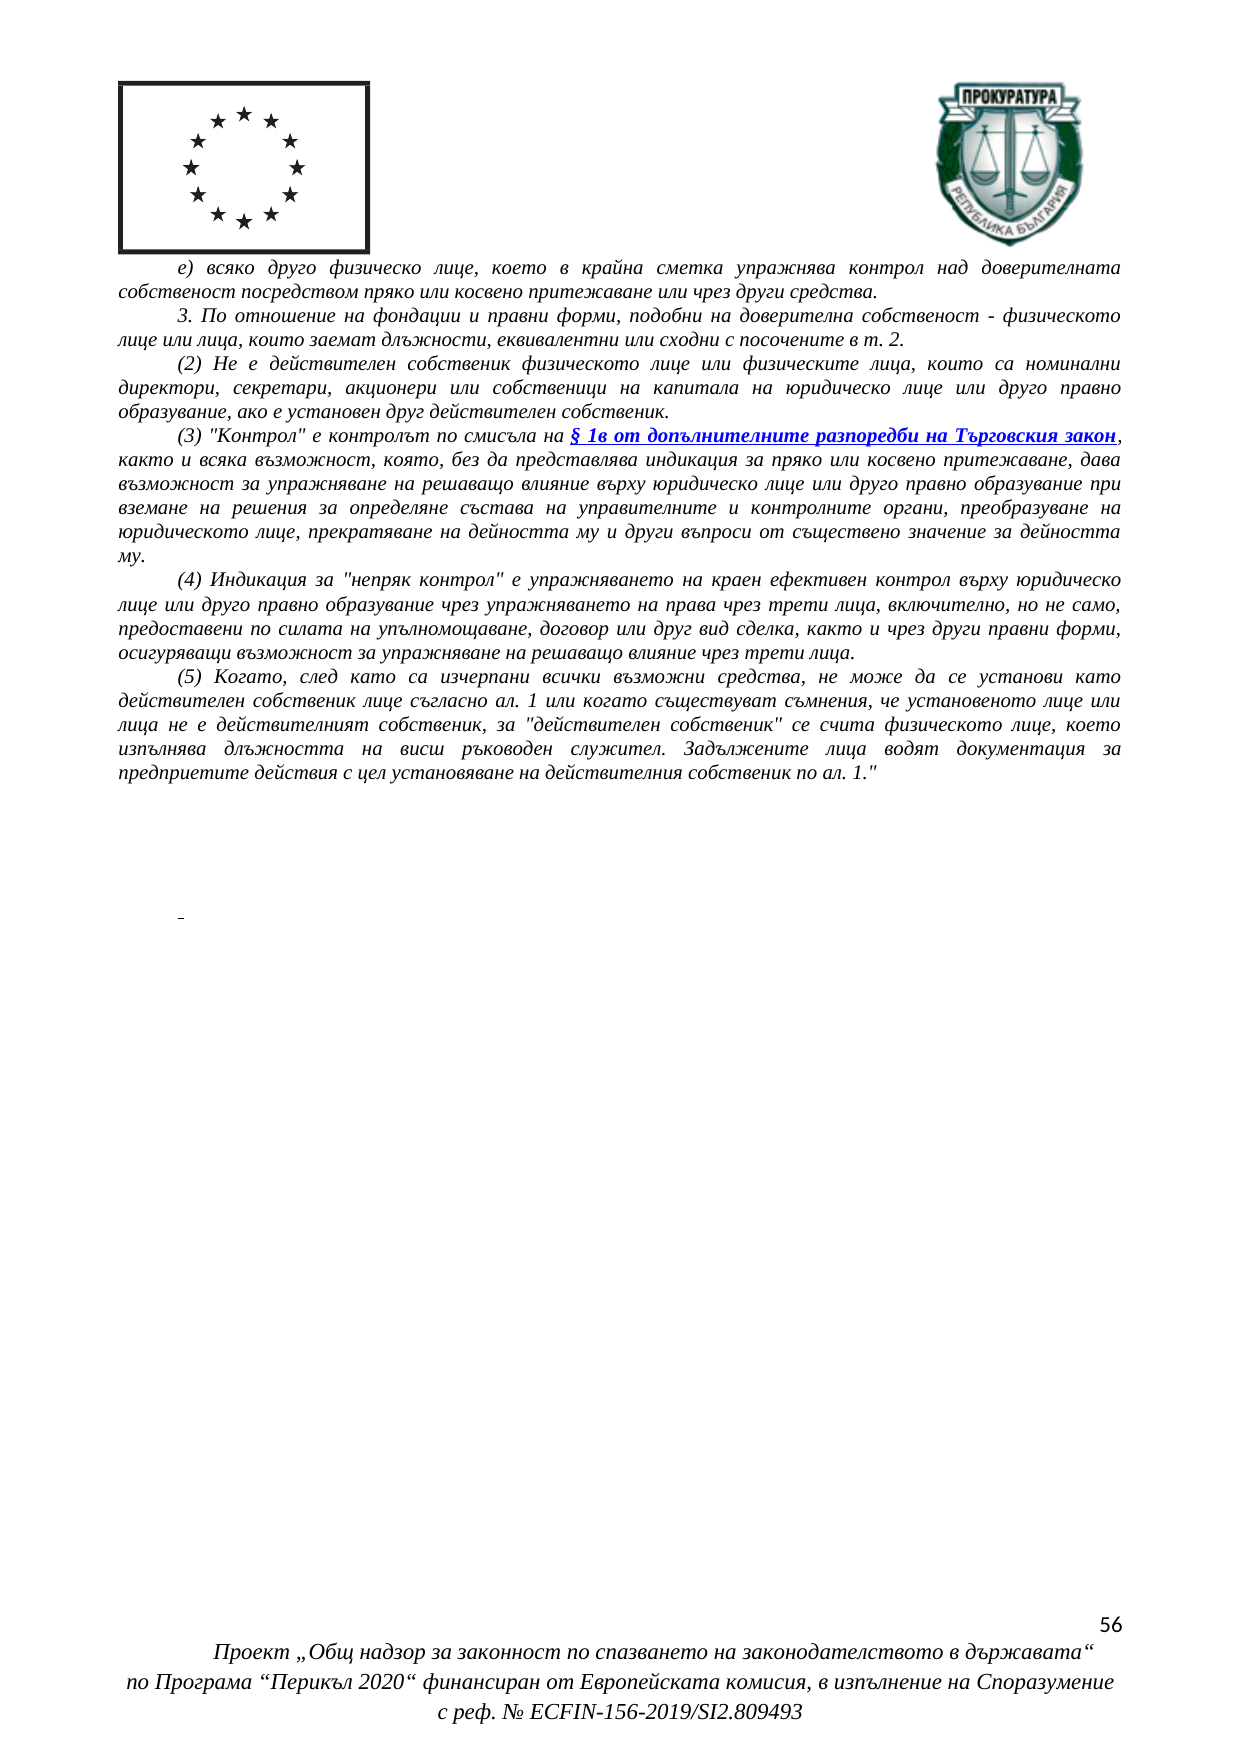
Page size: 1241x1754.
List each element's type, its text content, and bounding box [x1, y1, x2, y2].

picture [262, 112, 280, 129]
picture [235, 212, 253, 230]
text (2) Не е действителен собственик физическото лице или физическите лица, които са номинални директори, секретари, акционери или собственици на капитала на юридическо лице или друго правно образувание, ако е установен друг действителен собственик. [118, 351, 1122, 423]
picture [189, 132, 207, 149]
text 3. По отношение на фондации и правни форми, подобни на доверителна собственост - физическото лице или лица, които заемат длъжности, еквивалентни или сходни с посочените в т. 2. [118, 303, 1122, 351]
text е) всяко друго физическо лице, което в крайна сметка упражнява контрол над доверителната собственост посредством пряко или косвено притежаване или чрез други средства. [118, 254, 1122, 303]
picture [262, 205, 280, 222]
picture [288, 158, 306, 176]
picture [182, 158, 200, 176]
picture [930, 81, 1087, 255]
text (3) "Контрол" е контролът по смисъла на § 1в от допълнителните разпоредби на Търговския закон, както и всяка възможност, която, без да представлява индикация за пряко или косвено притежаване, дава възможност за упражняване на решаващо влияние върху юридическо лице или друго правно образувание при вземане на решения за определяне състава на управителните и контролните органи, преобразуване на юридическото лице, прекратяване на дейността му и други въпроси от съществено значение за дейността му. [118, 423, 1122, 567]
picture [235, 105, 253, 122]
picture [281, 185, 299, 203]
picture [209, 112, 227, 129]
text (5) Когато, след като са изчерпани всички възможни средства, не може да се установи като действителен собственик лице съгласно ал. 1 или когато съществуват съмнения, че установеното лице или лица не е действителният собственик, за "действителен собственик" се счита физическото лице, което изпълнява длъжността на висш ръководен служител. Задължените лица водят документация за предприетите действия с цел установяване на действителния собственик по ал. 1." [118, 664, 1122, 784]
picture [209, 205, 227, 222]
text (4) Индикация за "непряк контрол" е упражняването на краен ефективен контрол върху юридическо лице или друго правно образувание чрез упражняването на права чрез трети лица, включително, но не само, предоставени по силата на упълномощаване, договор или друг вид сделка, както и чрез други правни форми, осигуряващи възможност за упражняване на решаващо влияние чрез трети лица. [118, 567, 1122, 664]
picture [281, 132, 299, 149]
picture [189, 185, 207, 203]
